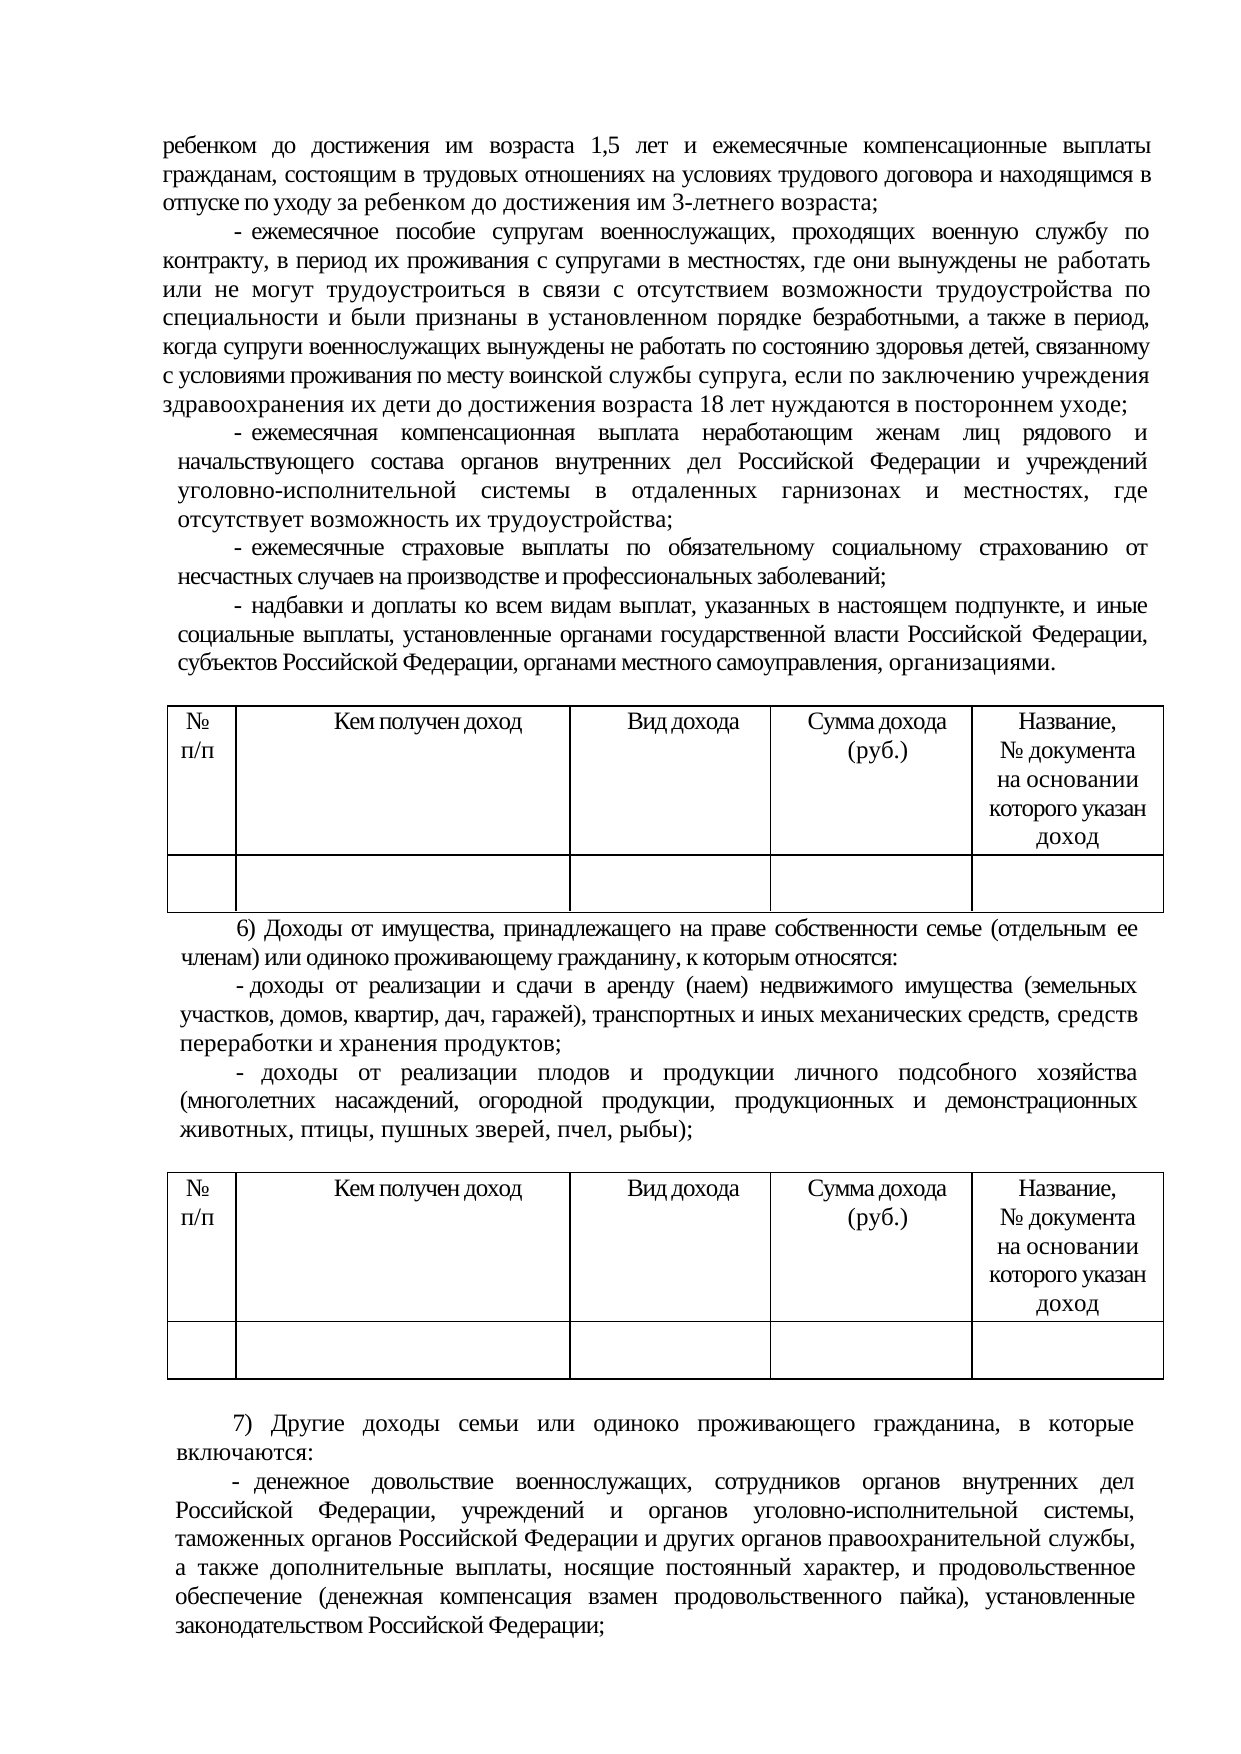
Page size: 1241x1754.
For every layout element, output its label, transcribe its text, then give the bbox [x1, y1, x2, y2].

table_cell [973, 856, 1163, 911]
table_header Название, № документа на основании которого указан доход [973, 707, 1163, 854]
table_cell [237, 856, 569, 911]
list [162, 130, 1152, 216]
table_header Название, № документа на основании которого указан доход [973, 1173, 1163, 1321]
table_cell [571, 856, 770, 911]
text - денежное довольствие военнослужащих, сотрудников органов внутренних дел Российской Федерации, учреждений и органов уголовно-исполнительной системы, таможенных органов Российской Федерации и других органов правоохранительной службы, а также дополнительные выплаты, носящие постоянный характер, и продовольственное обеспечение (денежная компенсация взамен продовольственного пайка), установленные законодательством Российской Федерации; [175, 1466, 1135, 1638]
table_header № п/п [168, 1173, 235, 1321]
table_header Вид дохода [571, 707, 770, 854]
table_cell [168, 1322, 235, 1378]
table_header Сумма дохода (руб.) [771, 1173, 971, 1321]
table_cell [571, 1322, 770, 1378]
text - доходы от реализации и сдачи в аренду (наем) недвижимого имущества (земельных участков, домов, квартир, дач, гаражей), транспортных и иных механических средств, средств переработки и хранения продуктов; [179, 970, 1138, 1057]
table_header Вид дохода [571, 1173, 770, 1321]
table_cell [973, 1322, 1163, 1378]
table_cell [771, 1322, 971, 1378]
list надбавки и доплаты ко всем видам выплат, указанных в настоящем подпункте, и иные социальные выплаты, установленные органами государственной власти Российской Федерации, субъектов Российской Федерации, органами местного самоуправления, организациями. [177, 590, 1148, 676]
table_header Кем получен доход [237, 1173, 569, 1321]
text 7) Другие доходы семьи или одиноко проживающего гражданина, в которые включаются: [176, 1408, 1135, 1466]
text - доходы от реализации плодов и продукции личного подсобного хозяйства (многолетних насаждений, огородной продукции, продукционных и демонстрационных животных, птицы, пушных зверей, пчел, рыбы); [179, 1057, 1138, 1143]
table_header Сумма дохода (руб.) [771, 707, 971, 854]
table_header № п/п [168, 707, 235, 854]
list ежемесячная компенсационная выплата неработающим женам лиц рядового и начальствующего состава органов внутренних дел Российской Федерации и учреждений уголовно-исполнительной системы в отдаленных гарнизонах и местностях, где отсутствует возможность их трудоустройства; [177, 417, 1148, 532]
table_cell [168, 856, 235, 911]
text 6) Доходы от имущества, принадлежащего на праве собственности семье (отдельным ее членам) или одиноко проживающему гражданину, к которым относятся: [181, 913, 1138, 970]
list ежемесячное пособие супругам военнослужащих, проходящих военную службу по контракту, в период их проживания с супругами в местностях, где они вынуждены не работать или не могут трудоустроиться в связи с отсутствием возможности трудоустройства по специальности и были признаны в установленном порядке безработными, а также в период, когда супруги военнослужащих вынуждены не работать по состоянию здоровья детей, связанному с условиями проживания по месту воинской службы супруга, если по заключению учреждения здравоохранения их дети до достижения возраста 18 лет нуждаются в постороннем уходе; [162, 216, 1150, 417]
list ежемесячные страховые выплаты по обязательному социальному страхованию от несчастных случаев на производстве и профессиональных заболеваний; [177, 532, 1149, 590]
table_cell [771, 856, 971, 911]
table_header Кем получен доход [237, 707, 569, 854]
table_cell [237, 1322, 569, 1378]
